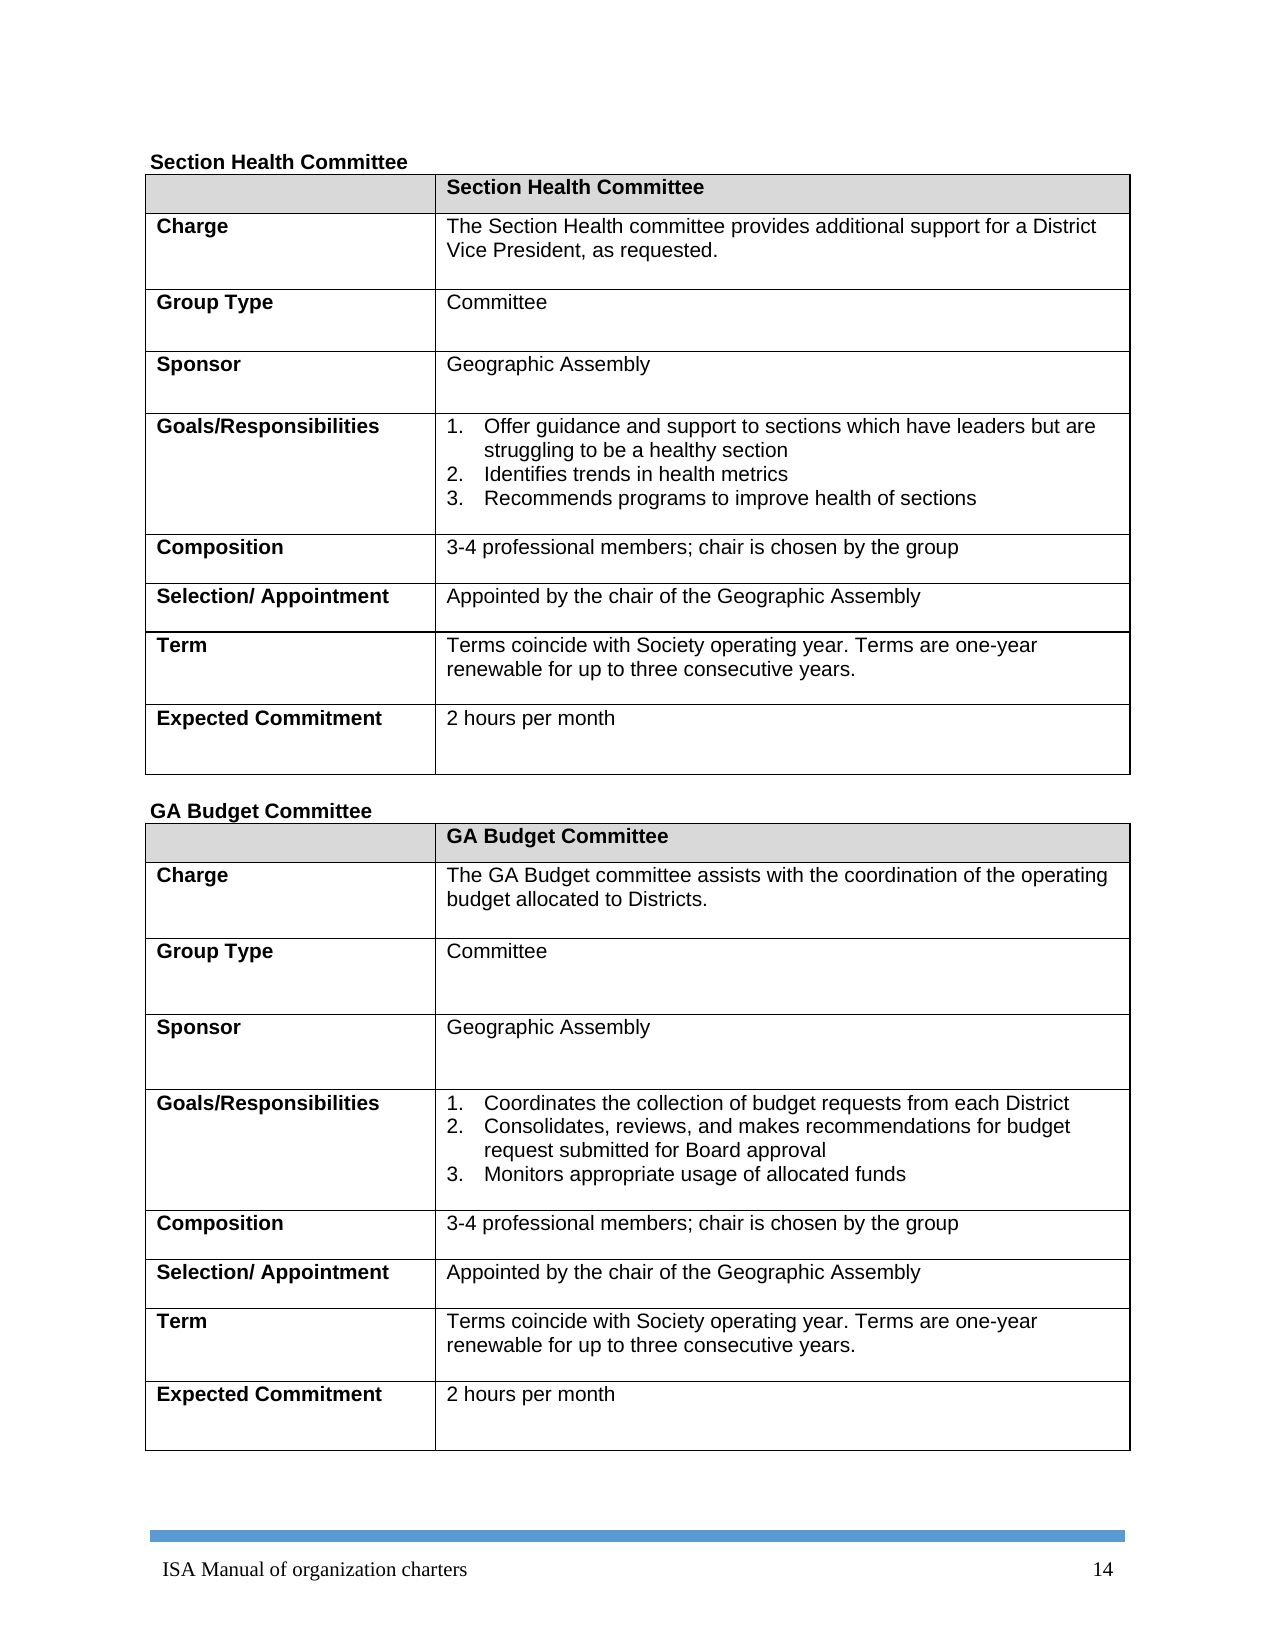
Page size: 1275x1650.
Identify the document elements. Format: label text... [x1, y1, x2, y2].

table_cell 2 hours per month [436, 705, 1129, 773]
table_cell Coordinates the collection of budget requests from each District Consolidates, reviews, and makes recommendations for budget request submitted for Board approval Monitors appropriate usage of allocated funds [436, 1090, 1129, 1210]
table_cell Composition [146, 535, 435, 582]
table_header [146, 824, 435, 862]
table_cell Appointed by the chair of the Geographic Assembly [436, 1260, 1129, 1308]
table_cell Terms coincide with Society operating year. Terms are one-year renewable for up to three consecutive years. [436, 633, 1129, 704]
table_cell Offer guidance and support to sections which have leaders but are struggling to be a healthy section Identifies trends in health metrics Recommends programs to improve health of sections [436, 414, 1129, 533]
table_cell Charge [146, 214, 435, 289]
table_cell Goals/Responsibilities [146, 1090, 435, 1210]
table_cell Appointed by the chair of the Geographic Assembly [436, 584, 1129, 631]
table_cell Group Type [146, 939, 435, 1013]
table_cell Sponsor [146, 1015, 435, 1089]
table_cell Geographic Assembly [436, 352, 1129, 413]
table_cell Expected Commitment [146, 705, 435, 773]
subtitle Section Health Committee [150, 150, 1125, 174]
table_header [146, 175, 435, 213]
table_header GA Budget Committee [436, 824, 1129, 862]
subtitle GA Budget Committee [150, 798, 1125, 822]
table_cell Group Type [146, 290, 435, 351]
table_header Section Health Committee [436, 175, 1129, 213]
table_cell The GA Budget committee assists with the coordination of the operating budget allocated to Districts. [436, 863, 1129, 938]
table_cell Sponsor [146, 352, 435, 413]
table_cell Committee [436, 290, 1129, 351]
table_cell Term [146, 633, 435, 704]
table_cell Composition [146, 1211, 435, 1259]
table_cell Charge [146, 863, 435, 938]
table_cell Selection/ Appointment [146, 1260, 435, 1308]
table_cell The Section Health committee provides additional support for a District Vice President, as requested. [436, 214, 1129, 289]
table_cell Term [146, 1309, 435, 1381]
table_cell Terms coincide with Society operating year. Terms are one-year renewable for up to three consecutive years. [436, 1309, 1129, 1381]
table_cell Selection/ Appointment [146, 584, 435, 631]
table_cell 3-4 professional members; chair is chosen by the group [436, 1211, 1129, 1259]
table_cell 2 hours per month [436, 1382, 1129, 1450]
table_cell Goals/Responsibilities [146, 414, 435, 533]
table_cell Expected Commitment [146, 1382, 435, 1450]
table_cell Committee [436, 939, 1129, 1013]
table_cell 3-4 professional members; chair is chosen by the group [436, 535, 1129, 582]
table_cell Geographic Assembly [436, 1015, 1129, 1089]
